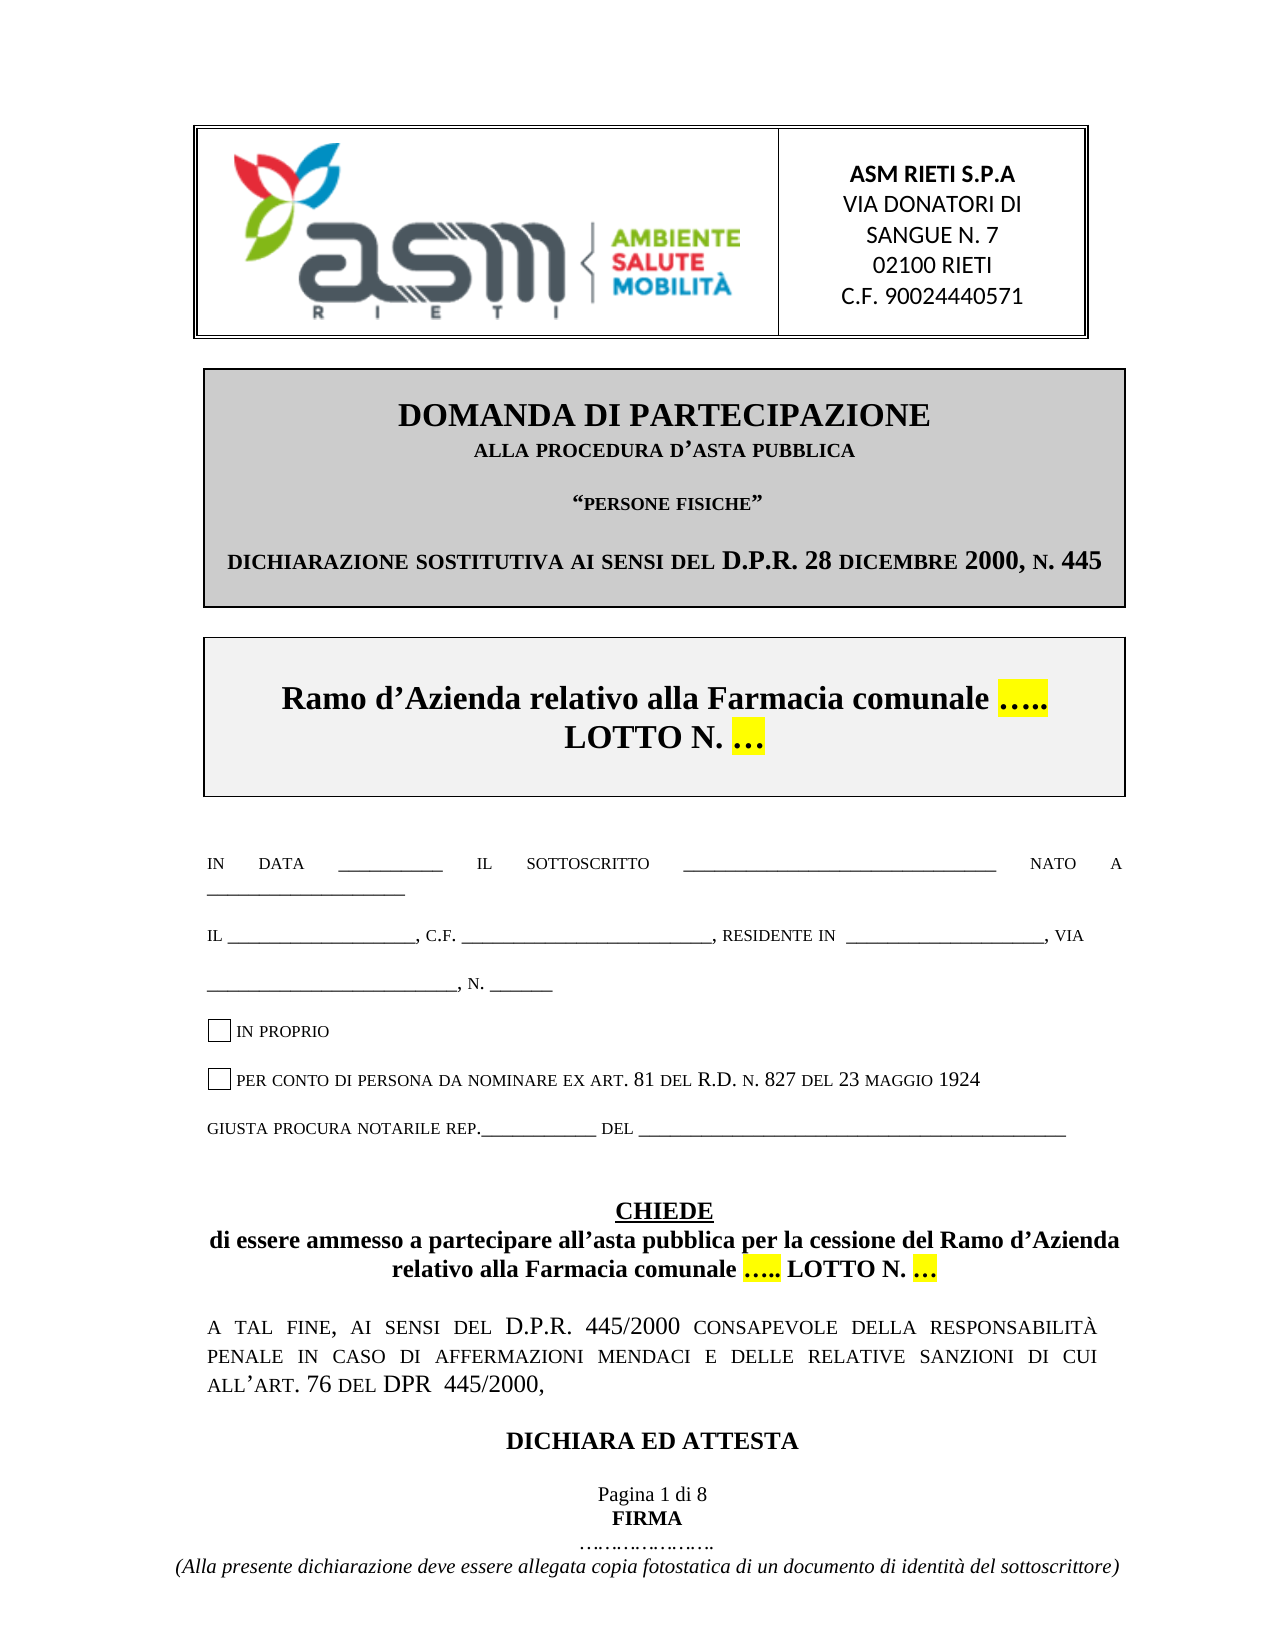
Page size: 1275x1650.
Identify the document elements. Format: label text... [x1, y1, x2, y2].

picture [233, 143, 740, 320]
subtitle “persone fisiche” [205, 486, 1124, 512]
subtitle Ramo d’Azienda relativo alla Farmacia comunale ….. [205, 675, 1124, 713]
text giusta procura notarile rep.___________ del _________________________________________ [207, 1115, 1122, 1139]
text a tal fine, ai sensi del D.P.R. 445/2000 consapevole della responsabilità penale in caso di affermazioni mendaci e delle relative sanzioni di cui all’art. 76 del DPR 445/2000, [207, 1311, 1098, 1397]
text ________________________, n. ______ [207, 970, 1122, 994]
text di essere ammesso a partecipare all’asta pubblica per la cessione del Ramo d’Azienda relativo alla Farmacia comunale ….. LOTTO N. … [207, 1225, 1122, 1282]
subtitle alla procedura d’asta pubblica [205, 430, 1124, 459]
text DICHIARA ED ATTESTA [207, 1426, 1098, 1455]
subtitle dichiarazione sostitutiva ai sensi del D.P.R. 28 dicembre 2000, n. 445 [205, 541, 1124, 572]
subtitle DOMANDA DI PARTECIPAZIONE [205, 392, 1124, 430]
text in proprio [207, 1018, 1122, 1042]
text chiede [207, 1196, 1122, 1225]
text per conto di persona da nominare ex art. 81 del R.D. n. 827 del 23 maggio 1924 [207, 1067, 1122, 1091]
text il __________________, c.f. ________________________, residente in ___________________, via [207, 922, 1122, 946]
text in data __________ il sottoscritto ______________________________ nato a ___________________ [207, 850, 1122, 898]
subtitle LOTTO N. … [205, 713, 1124, 752]
